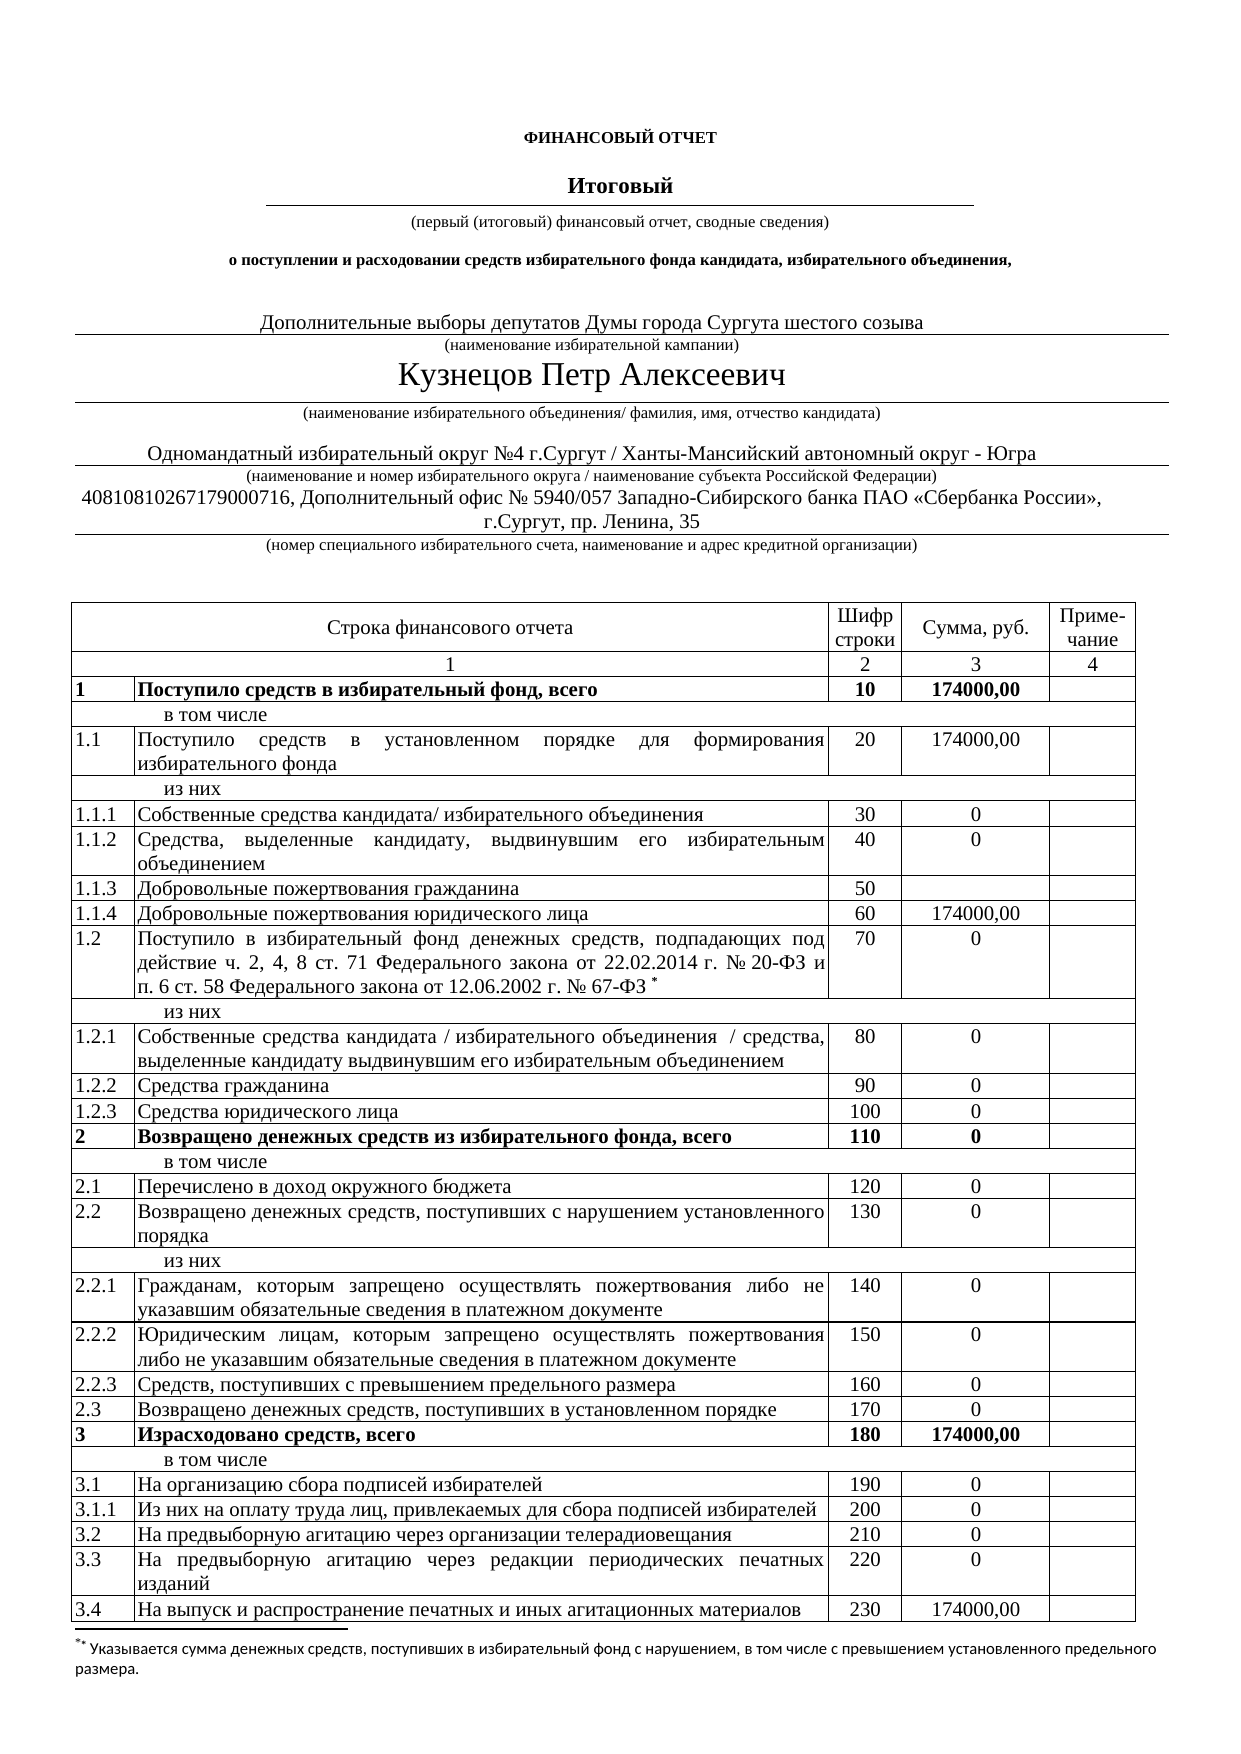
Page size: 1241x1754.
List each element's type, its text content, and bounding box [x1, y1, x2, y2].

table_cell 180 [829, 1422, 901, 1446]
table_cell 1 [72, 652, 828, 676]
table_cell Поступило в избирательный фонд денежных средств, подпадающих под действие ч. 2, 4, 8 ст. 71 Федерального закона от 22.02.2014 г. № 20-ФЗ и п. 6 ст. 58 Федерального закона от 12.06.2002 г. № 67-ФЗ * [135, 926, 828, 998]
table_cell 0 [902, 827, 1049, 875]
table_cell 174000,00 [902, 1422, 1049, 1446]
table_cell 210 [829, 1522, 901, 1546]
table_cell [1050, 1472, 1135, 1496]
table_cell 174000,00 [902, 677, 1049, 701]
table_cell Добровольные пожертвования гражданина [135, 876, 828, 900]
table_cell 0 [902, 801, 1049, 826]
table_cell 1.2.3 [72, 1099, 134, 1123]
table_cell 3.4 [72, 1596, 134, 1621]
table_cell Средств, поступивших с превышением предельного размера [135, 1372, 828, 1396]
table_cell 100 [829, 1099, 901, 1123]
table_cell 3 [72, 1422, 134, 1446]
table_cell [1050, 1422, 1135, 1446]
table_cell [1050, 1397, 1135, 1421]
table_cell Собственные средства кандидата/ избирательного объединения [135, 801, 828, 826]
table_cell Поступило средств в избирательный фонд, всего [135, 677, 828, 701]
table_cell 2 [72, 1124, 134, 1148]
table_cell [1050, 1372, 1135, 1396]
table_cell [1050, 677, 1135, 701]
table_cell [1050, 1199, 1135, 1247]
table_cell 0 [902, 1124, 1049, 1148]
table_cell 170 [829, 1397, 901, 1421]
table_cell 3.1.1 [72, 1497, 134, 1521]
table_cell 3 [902, 652, 1049, 676]
table_cell в том числе [72, 1447, 1135, 1471]
table_cell [902, 876, 1049, 900]
table_cell из них [72, 1248, 1135, 1272]
table_cell 0 [902, 1323, 1049, 1371]
table_cell 0 [902, 1199, 1049, 1247]
table_cell [1050, 901, 1135, 925]
table_cell [1050, 827, 1135, 875]
table_cell [1050, 1099, 1135, 1123]
table_cell Средства, выделенные кандидату, выдвинувшим его избирательным объединением [135, 827, 828, 875]
table_header ФИНАНСОВЫЙ ОТЧЕТ Итоговый [266, 128, 974, 205]
table_cell 1.1.4 [72, 901, 134, 925]
table_cell [1050, 1124, 1135, 1148]
table_cell Добровольные пожертвования юридического лица [135, 901, 828, 925]
table_cell в том числе [72, 1149, 1135, 1173]
table_cell 1 [72, 677, 134, 701]
table_cell 0 [902, 1099, 1049, 1123]
table_cell 80 [829, 1024, 901, 1072]
table_cell из них [72, 776, 1135, 800]
table_cell [1050, 1497, 1135, 1521]
table_cell 0 [902, 1372, 1049, 1396]
table_cell 40 [829, 827, 901, 875]
table_cell На предвыборную агитацию через редакции периодических печатных изданий [135, 1547, 828, 1595]
table_cell 70 [829, 926, 901, 998]
table_cell На выпуск и распространение печатных и иных агитационных материалов [135, 1596, 828, 1621]
table_cell Возвращено денежных средств из избирательного фонда, всего [135, 1124, 828, 1148]
table_cell 0 [902, 1547, 1049, 1595]
table_cell 130 [829, 1199, 901, 1247]
table_cell 1.1.3 [72, 876, 134, 900]
table_cell из них [72, 999, 1135, 1023]
table_cell 20 [829, 727, 901, 775]
table_cell 2.1 [72, 1174, 134, 1198]
table_header Примечание [1050, 603, 1135, 651]
table_cell На предвыборную агитацию через организации телерадиовещания [135, 1522, 828, 1546]
table_cell [1050, 1273, 1135, 1321]
table_cell Средства гражданина [135, 1074, 828, 1097]
table_cell 0 [902, 1174, 1049, 1198]
table_cell Гражданам, которым запрещено осуществлять пожертвования либо не указавшим обязательные сведения в платежном документе [135, 1273, 828, 1321]
table_cell Перечислено в доход окружного бюджета [135, 1174, 828, 1198]
table_cell 220 [829, 1547, 901, 1595]
table_cell 50 [829, 876, 901, 900]
table_cell 200 [829, 1497, 901, 1521]
table_cell 0 [902, 1273, 1049, 1321]
table_cell 2.2.2 [72, 1323, 134, 1371]
table_cell в том числе [72, 702, 1135, 726]
table_cell [1050, 1323, 1135, 1371]
table_cell Юридическим лицам, которым запрещено осуществлять пожертвования либо не указавшим обязательные сведения в платежном документе [135, 1323, 828, 1371]
table_cell [1050, 926, 1135, 998]
table_cell 2.3 [72, 1397, 134, 1421]
table_cell 1.1 [72, 727, 134, 775]
table_cell 1.1.1 [72, 801, 134, 826]
table_cell [1050, 1074, 1135, 1097]
table_cell [1050, 727, 1135, 775]
table_cell 0 [902, 926, 1049, 998]
table_cell 4 [1050, 652, 1135, 676]
table_cell 10 [829, 677, 901, 701]
table_cell Средства юридического лица [135, 1099, 828, 1123]
table_cell 174000,00 [902, 727, 1049, 775]
table_cell 3.2 [72, 1522, 134, 1546]
table_cell 1.1.2 [72, 827, 134, 875]
table_cell 1.2 [72, 926, 134, 998]
table_header Сумма, руб. [902, 603, 1049, 651]
table_cell 0 [902, 1397, 1049, 1421]
table_cell 230 [829, 1596, 901, 1621]
table_cell 174000,00 [902, 901, 1049, 925]
table_cell 2.2 [72, 1199, 134, 1247]
table_cell Поступило средств в установленном порядке для формирования избирательного фонда [135, 727, 828, 775]
table_cell 1.2.2 [72, 1074, 134, 1097]
table_cell 2.2.3 [72, 1372, 134, 1396]
table_cell Израсходовано средств, всего [135, 1422, 828, 1446]
table_cell 140 [829, 1273, 901, 1321]
table_cell Из них на оплату труда лиц, привлекаемых для сбора подписей избирателей [135, 1497, 828, 1521]
table_cell 0 [902, 1472, 1049, 1496]
table_cell 2 [829, 652, 901, 676]
table_cell 60 [829, 901, 901, 925]
table_cell 0 [902, 1024, 1049, 1072]
table_cell 190 [829, 1472, 901, 1496]
text о поступлении и расходовании средств избирательного фонда кандидата, избирательного объединения, [75, 250, 1165, 269]
table_cell 174000,00 [902, 1596, 1049, 1621]
table_cell Возвращено денежных средств, поступивших в установленном порядке [135, 1397, 828, 1421]
table_cell 30 [829, 801, 901, 826]
table_cell Возвращено денежных средств, поступивших с нарушением установленного порядка [135, 1199, 828, 1247]
table_cell (первый (итоговый) финансовый отчет, сводные сведения) [266, 206, 974, 231]
table_cell 90 [829, 1074, 901, 1097]
table_cell [1050, 1522, 1135, 1546]
table_cell [1050, 801, 1135, 826]
table_cell 0 [902, 1522, 1049, 1546]
table_cell [1050, 1174, 1135, 1198]
table_cell На организацию сбора подписей избирателей [135, 1472, 828, 1496]
table_cell 3.1 [72, 1472, 134, 1496]
table_cell [1050, 1547, 1135, 1595]
table_cell Собственные средства кандидата / избирательного объединения / средства, выделенные кандидату выдвинувшим его избирательным объединением [135, 1024, 828, 1072]
table_cell 1.2.1 [72, 1024, 134, 1072]
table_header Шифр строки [829, 603, 901, 651]
table_cell 120 [829, 1174, 901, 1198]
table_cell [1050, 1596, 1135, 1621]
table_cell [1050, 1024, 1135, 1072]
table_cell [1050, 876, 1135, 900]
table_cell 110 [829, 1124, 901, 1148]
table_cell 0 [902, 1074, 1049, 1097]
table_cell 160 [829, 1372, 901, 1396]
table_cell 3.3 [72, 1547, 134, 1595]
table_cell 150 [829, 1323, 901, 1371]
table_cell 2.2.1 [72, 1273, 134, 1321]
table_header Строка финансового отчета [72, 603, 828, 651]
table_header [72, 288, 1168, 573]
table_cell 0 [902, 1497, 1049, 1521]
